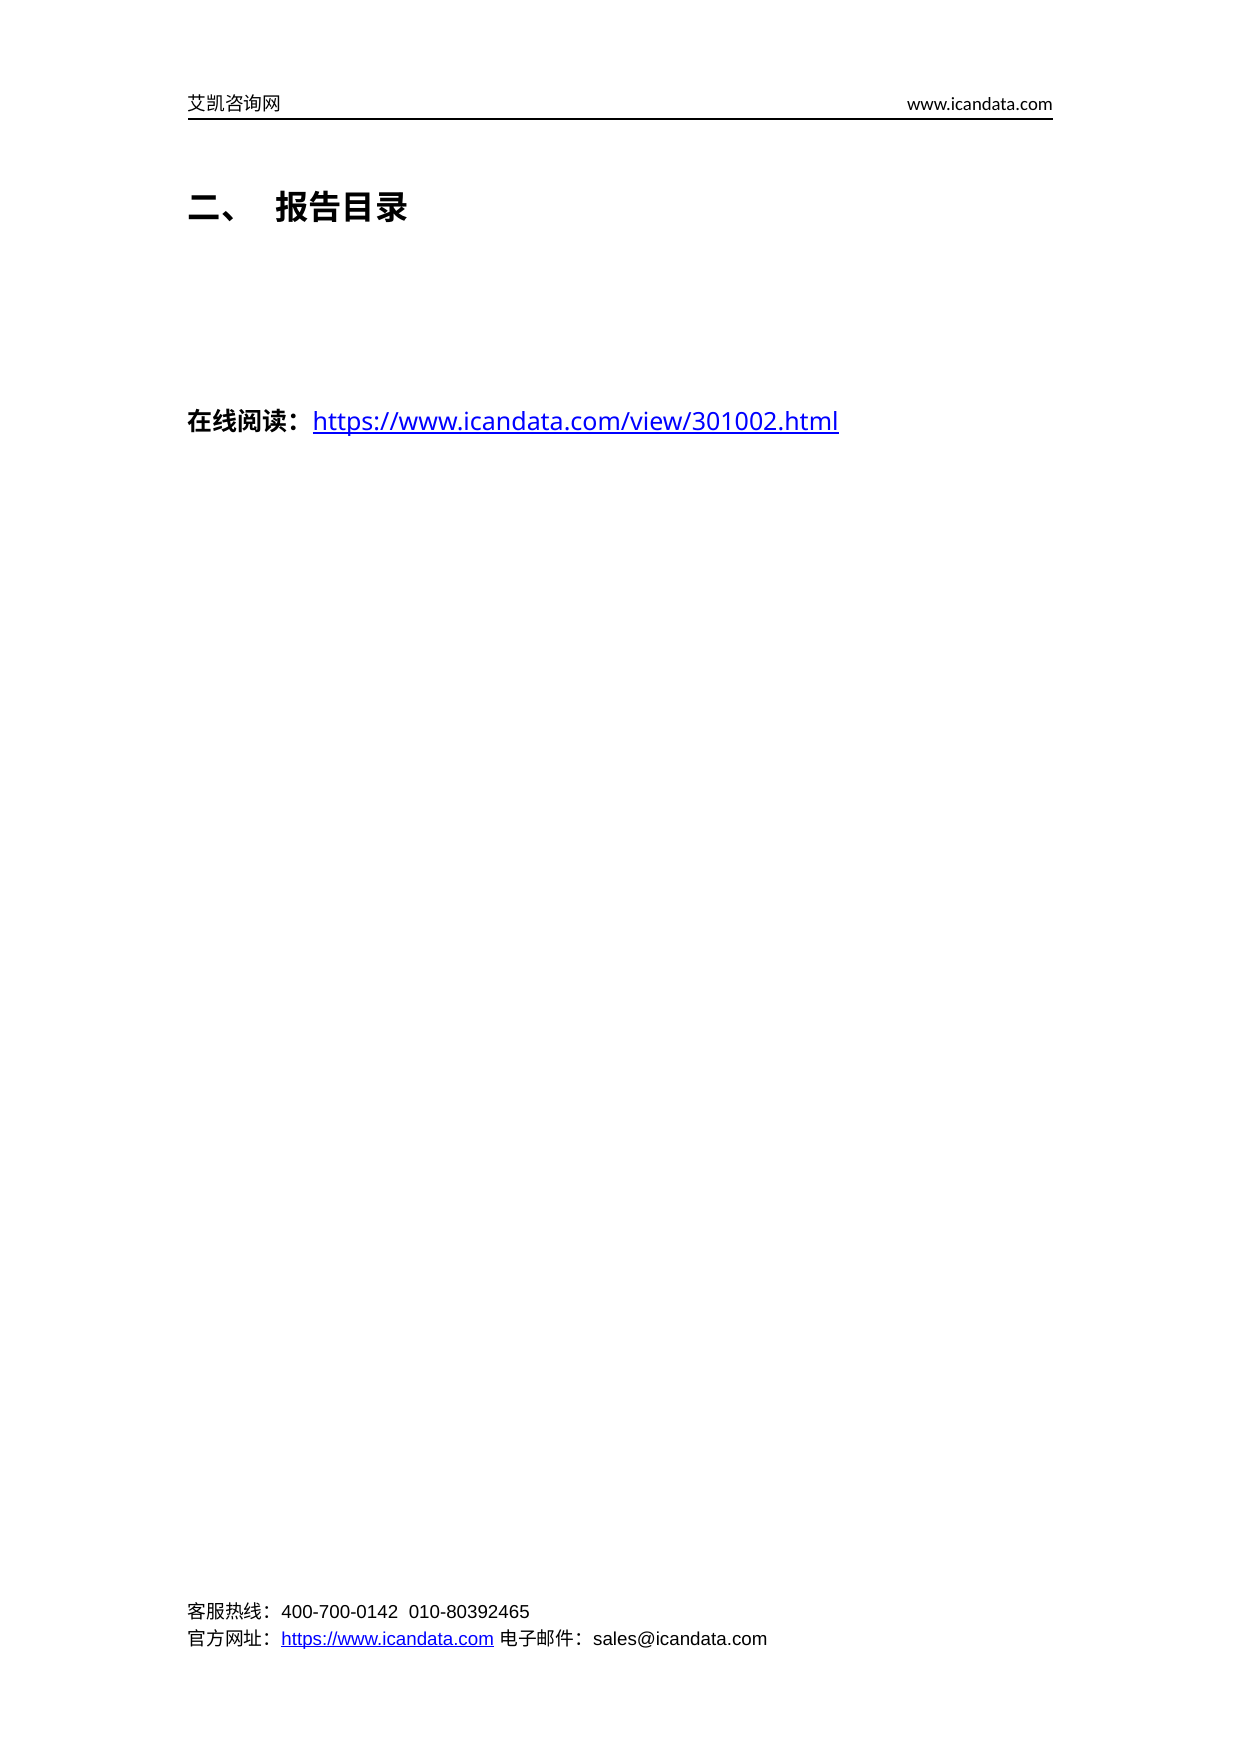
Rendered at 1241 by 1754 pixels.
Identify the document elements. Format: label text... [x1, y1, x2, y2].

text 在线阅读：https://www.icandata.com/view/301002.html [187, 387, 1053, 452]
subtitle 报告目录 [187, 172, 1053, 237]
